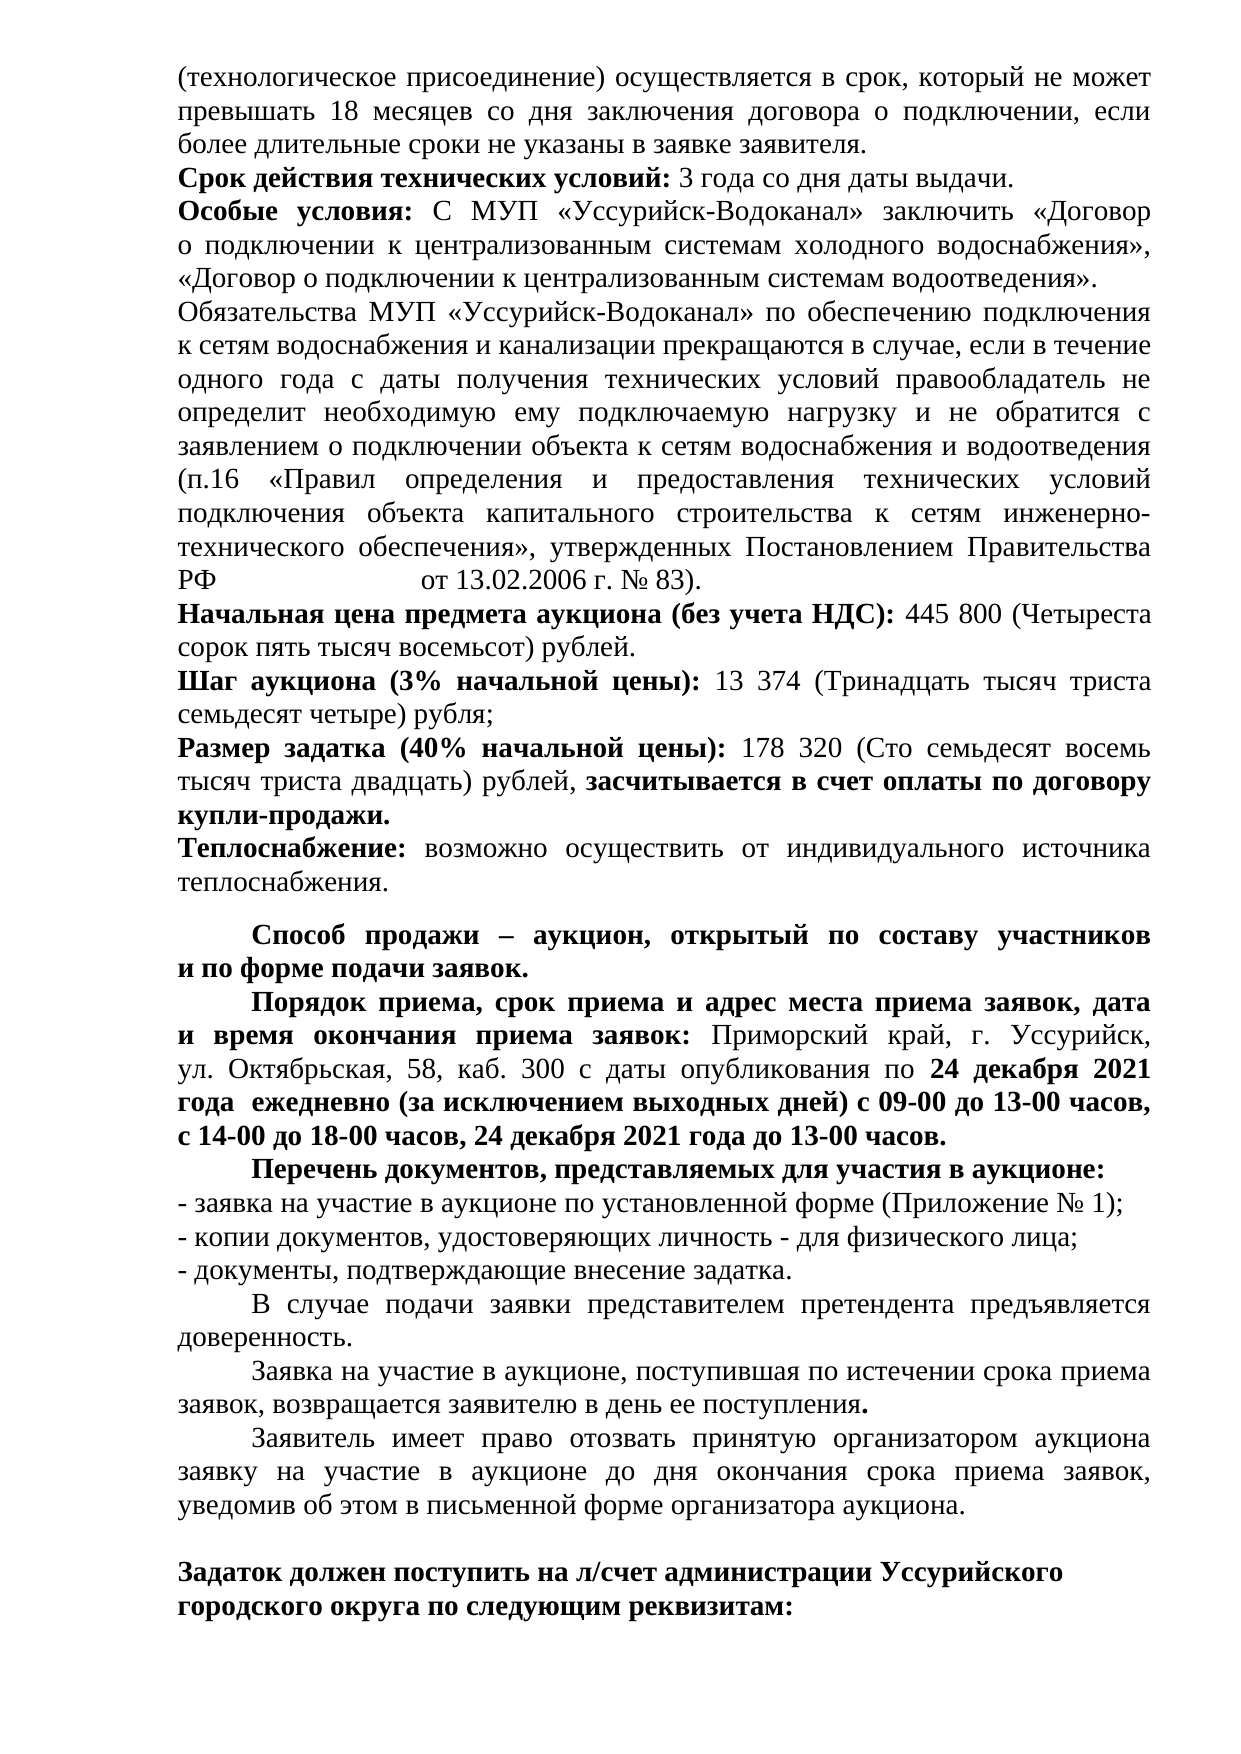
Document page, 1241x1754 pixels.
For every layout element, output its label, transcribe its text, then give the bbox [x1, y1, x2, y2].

text Обязательства МУП «Уссурийск-Водоканал» по обеспечению подключения к сетям водоснабжения и канализации прекращаются в случае, если в течение одного года с даты получения технических условий правообладатель не определит необходимую ему подключаемую нагрузку и не обратится с заявлением о подключении объекта к сетям водоснабжения и водоотведения (п.16 «Правил определения и предоставления технических условий подключения объекта капитального строительства к сетям инженерно-технического обеспечения», утвержденных Постановлением Правительства РФ от 13.02.2006 г. № 83). [177, 294, 1152, 596]
text Способ продажи – аукцион, открытый по составу участников и по форме подачи заявок. [177, 917, 1152, 984]
text Задаток должен поступить на л/счет администрации Уссурийского городского округа по следующим реквизитам: [177, 1554, 1152, 1621]
text В случае подачи заявки представителем претендента предъявляется доверенность. [177, 1286, 1152, 1353]
text Особые условия: С МУП «Уссурийск-Водоканал» заключить «Договор о подключении к централизованным системам холодного водоснабжения», «Договор о подключении к централизованным системам водоотведения». [177, 193, 1152, 294]
text Перечень документов, представляемых для участия в аукционе: [177, 1152, 1152, 1185]
text - заявка на участие в аукционе по установленной форме (Приложение № 1); [177, 1185, 1152, 1219]
text Размер задатка (40% начальной цены): 178 320 (Сто семьдесят восемь тысяч триста двадцать) рублей, засчитывается в счет оплаты по договору купли-продажи. [177, 730, 1152, 831]
text Теплоснабжение: возможно осуществить от индивидуального источника теплоснабжения. [177, 831, 1152, 898]
text Шаг аукциона (3% начальной цены): 13 374 (Тринадцать тысяч триста семьдесят четыре) рубля; [177, 663, 1152, 730]
text Заявитель имеет право отозвать принятую организатором аукциона заявку на участие в аукционе до дня окончания срока приема заявок, уведомив об этом в письменной форме организатора аукциона. [177, 1420, 1152, 1521]
text Начальная цена предмета аукциона (без учета НДС): 445 800 (Четыреста сорок пять тысяч восемьсот) рублей. [177, 596, 1152, 663]
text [177, 59, 1152, 160]
text Срок действия технических условий: 3 года со дня даты выдачи. [177, 160, 1152, 193]
text - документы, подтверждающие внесение задатка. [177, 1252, 1152, 1286]
text Порядок приема, срок приема и адрес места приема заявок, дата и время окончания приема заявок: Приморский край, г. Уссурийск, ул. Октябрьская, 58, каб. 300 с даты опубликования по 24 декабря 2021 года ежедневно (за исключением выходных дней) с 09-00 до 13-00 часов, с 14-00 до 18-00 часов, 24 декабря 2021 года до 13-00 часов. [177, 984, 1152, 1152]
text - копии документов, удостоверяющих личность - для физического лица; [177, 1219, 1152, 1252]
text Заявка на участие в аукционе, поступившая по истечении срока приема заявок, возвращается заявителю в день ее поступления. [177, 1353, 1152, 1420]
